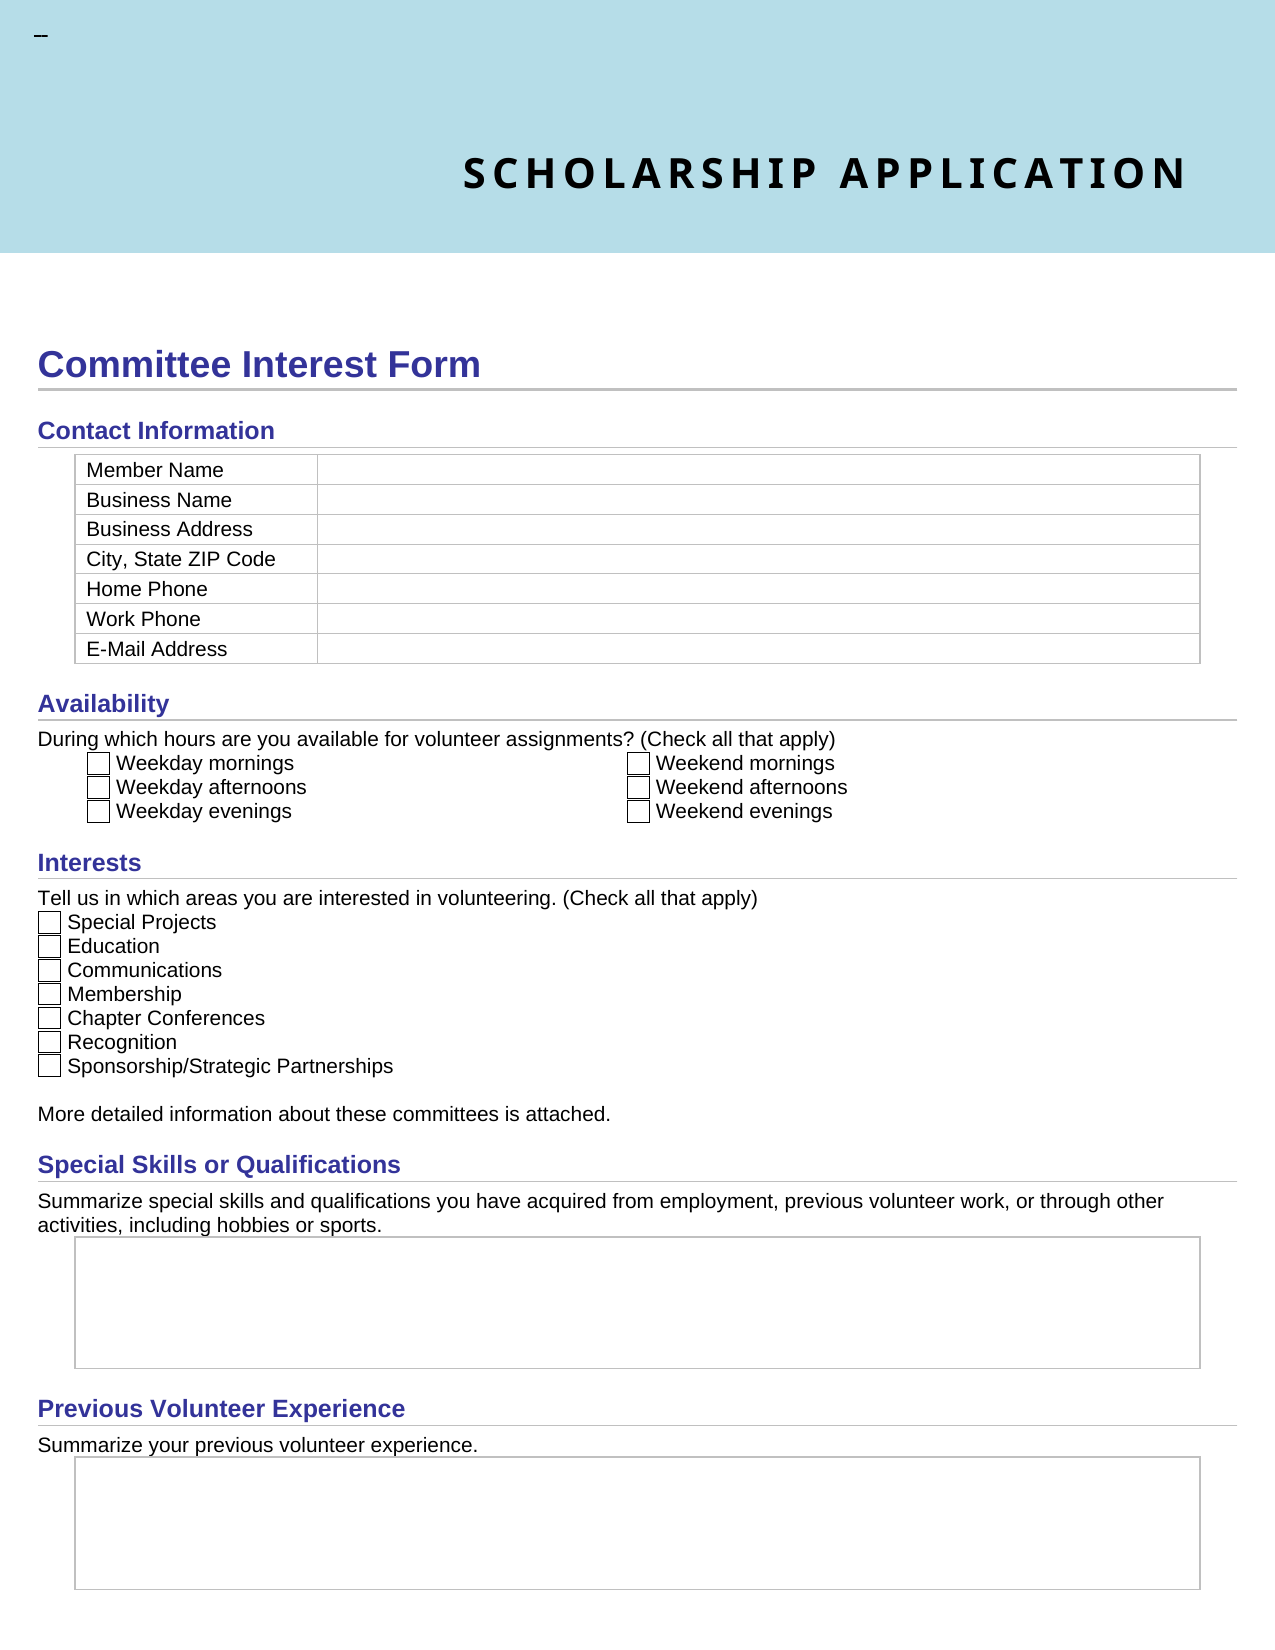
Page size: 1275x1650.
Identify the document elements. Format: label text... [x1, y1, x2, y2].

text Recognition [37, 1029, 1237, 1053]
text Special Projects [37, 910, 1237, 934]
subtitle Special Skills or Qualifications [37, 1150, 1237, 1182]
table_cell Business Address [76, 515, 317, 543]
table_cell [318, 574, 1199, 603]
table_cell Business Name [76, 485, 317, 514]
text Communications [37, 958, 1237, 982]
text During which hours are you available for volunteer assignments? (Check all that apply) [37, 727, 1237, 751]
subtitle Contact Information [37, 416, 1237, 448]
text Sponsorship/Strategic Partnerships [37, 1053, 1237, 1077]
text Tell us in which areas you are interested in volunteering. (Check all that apply) [37, 886, 1237, 910]
table_cell Weekday afternoons [75, 775, 614, 799]
table_cell [318, 515, 1199, 543]
table_header [76, 1458, 1199, 1589]
table_cell Weekend evenings [615, 799, 1200, 823]
subtitle Interests [37, 848, 1237, 879]
table_cell City, State ZIP Code [76, 545, 317, 573]
text Chapter Conferences [37, 1006, 1237, 1029]
text More detailed information about these committees is attached. [37, 1101, 1237, 1125]
table_cell [318, 485, 1199, 514]
table_cell [318, 545, 1199, 573]
text Education [37, 934, 1237, 958]
table_cell Weekday evenings [75, 799, 614, 823]
subtitle Previous Volunteer Experience [37, 1394, 1237, 1426]
table_cell Weekend afternoons [615, 775, 1200, 799]
text Summarize your previous volunteer experience. [37, 1432, 1237, 1456]
table_header Weekday mornings [75, 751, 614, 775]
table_cell E-Mail Address [76, 634, 317, 663]
table_header [76, 1238, 1199, 1368]
table_header Member Name [76, 455, 317, 484]
table_cell Work Phone [76, 604, 317, 633]
text Summarize special skills and qualifications you have acquired from employment, previous volunteer work, or through other activities, including hobbies or sports. [37, 1188, 1237, 1236]
subtitle Availability [37, 689, 1237, 721]
table_cell Home Phone [76, 574, 317, 603]
table_header Weekend mornings [615, 751, 1200, 775]
table_cell [318, 604, 1199, 633]
text Membership [37, 982, 1237, 1006]
subtitle Committee Interest Form [37, 343, 1237, 391]
table_cell [318, 634, 1199, 663]
table_header [318, 455, 1199, 484]
